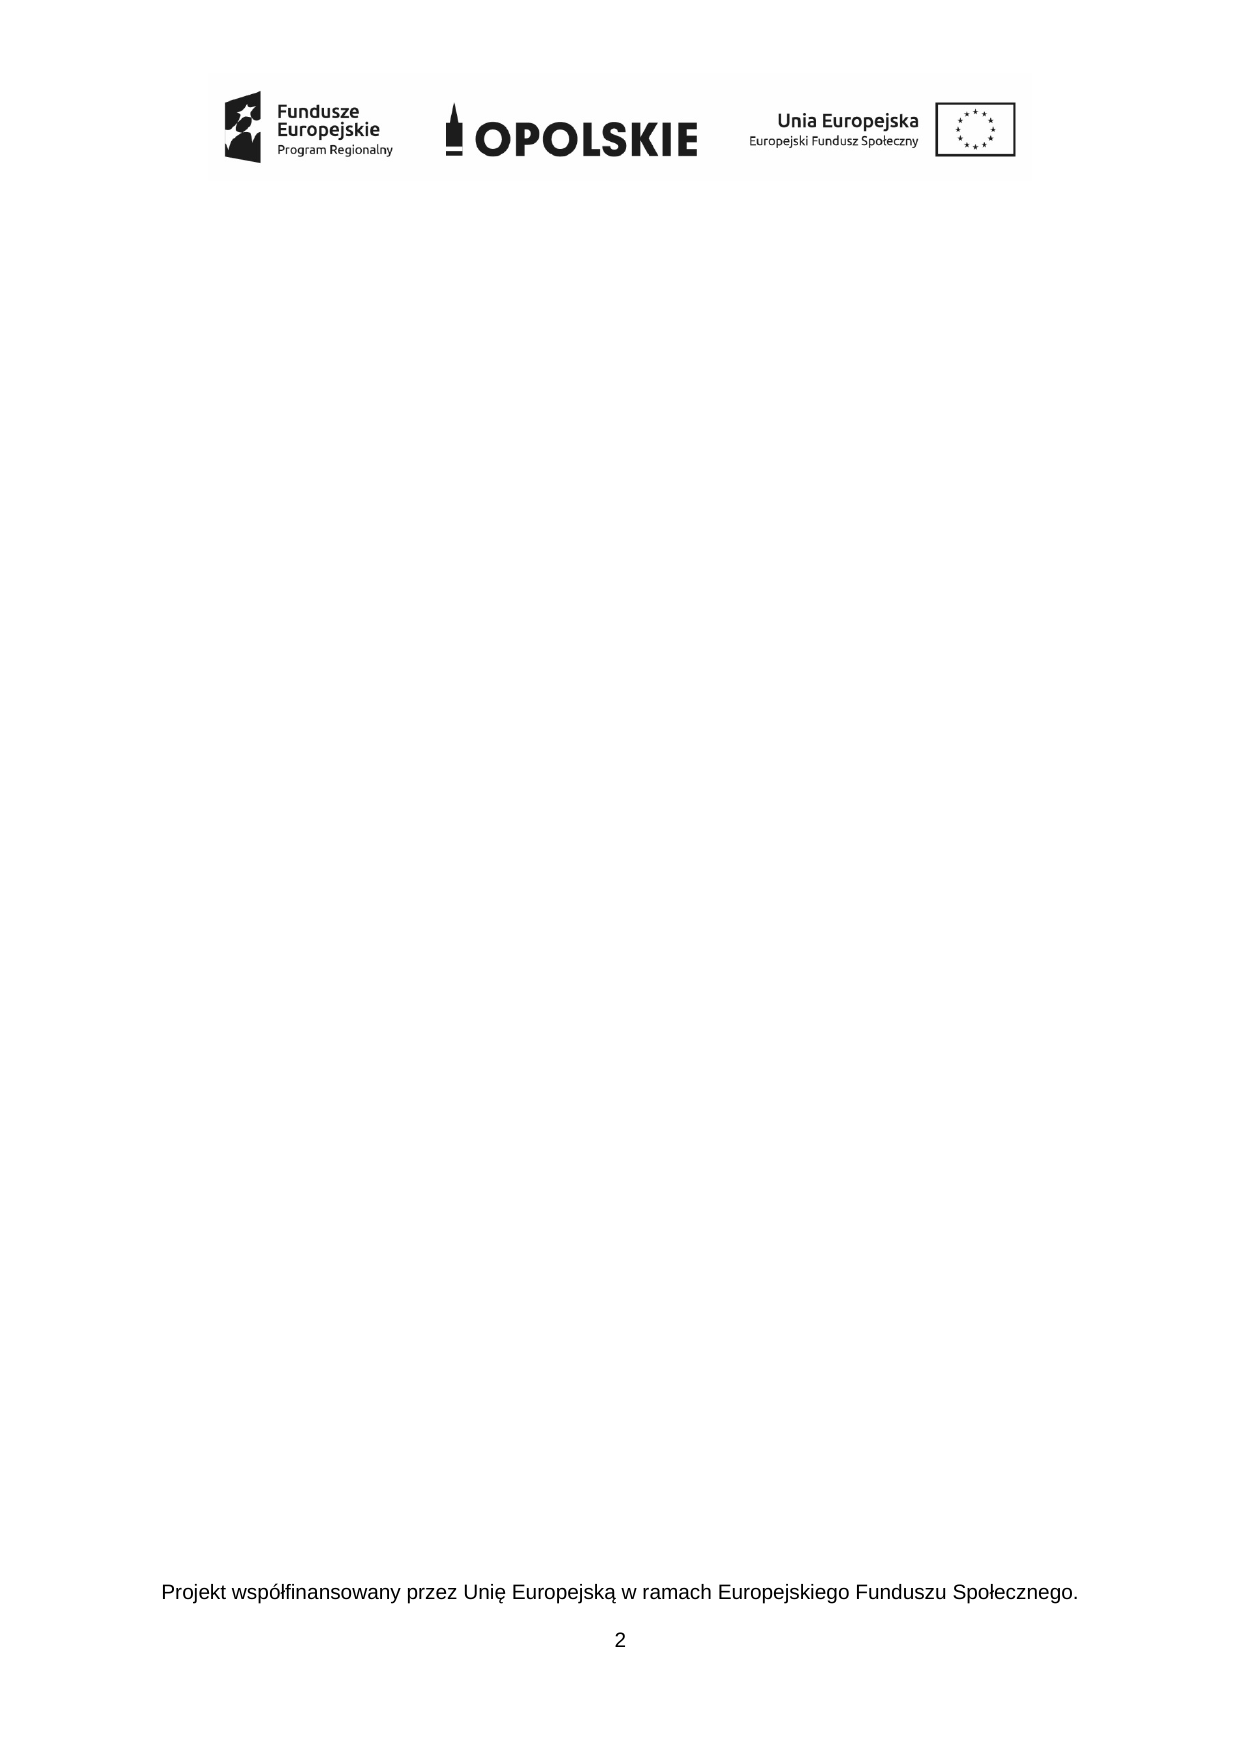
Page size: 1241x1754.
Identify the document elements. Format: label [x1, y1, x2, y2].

picture [207, 73, 1033, 181]
